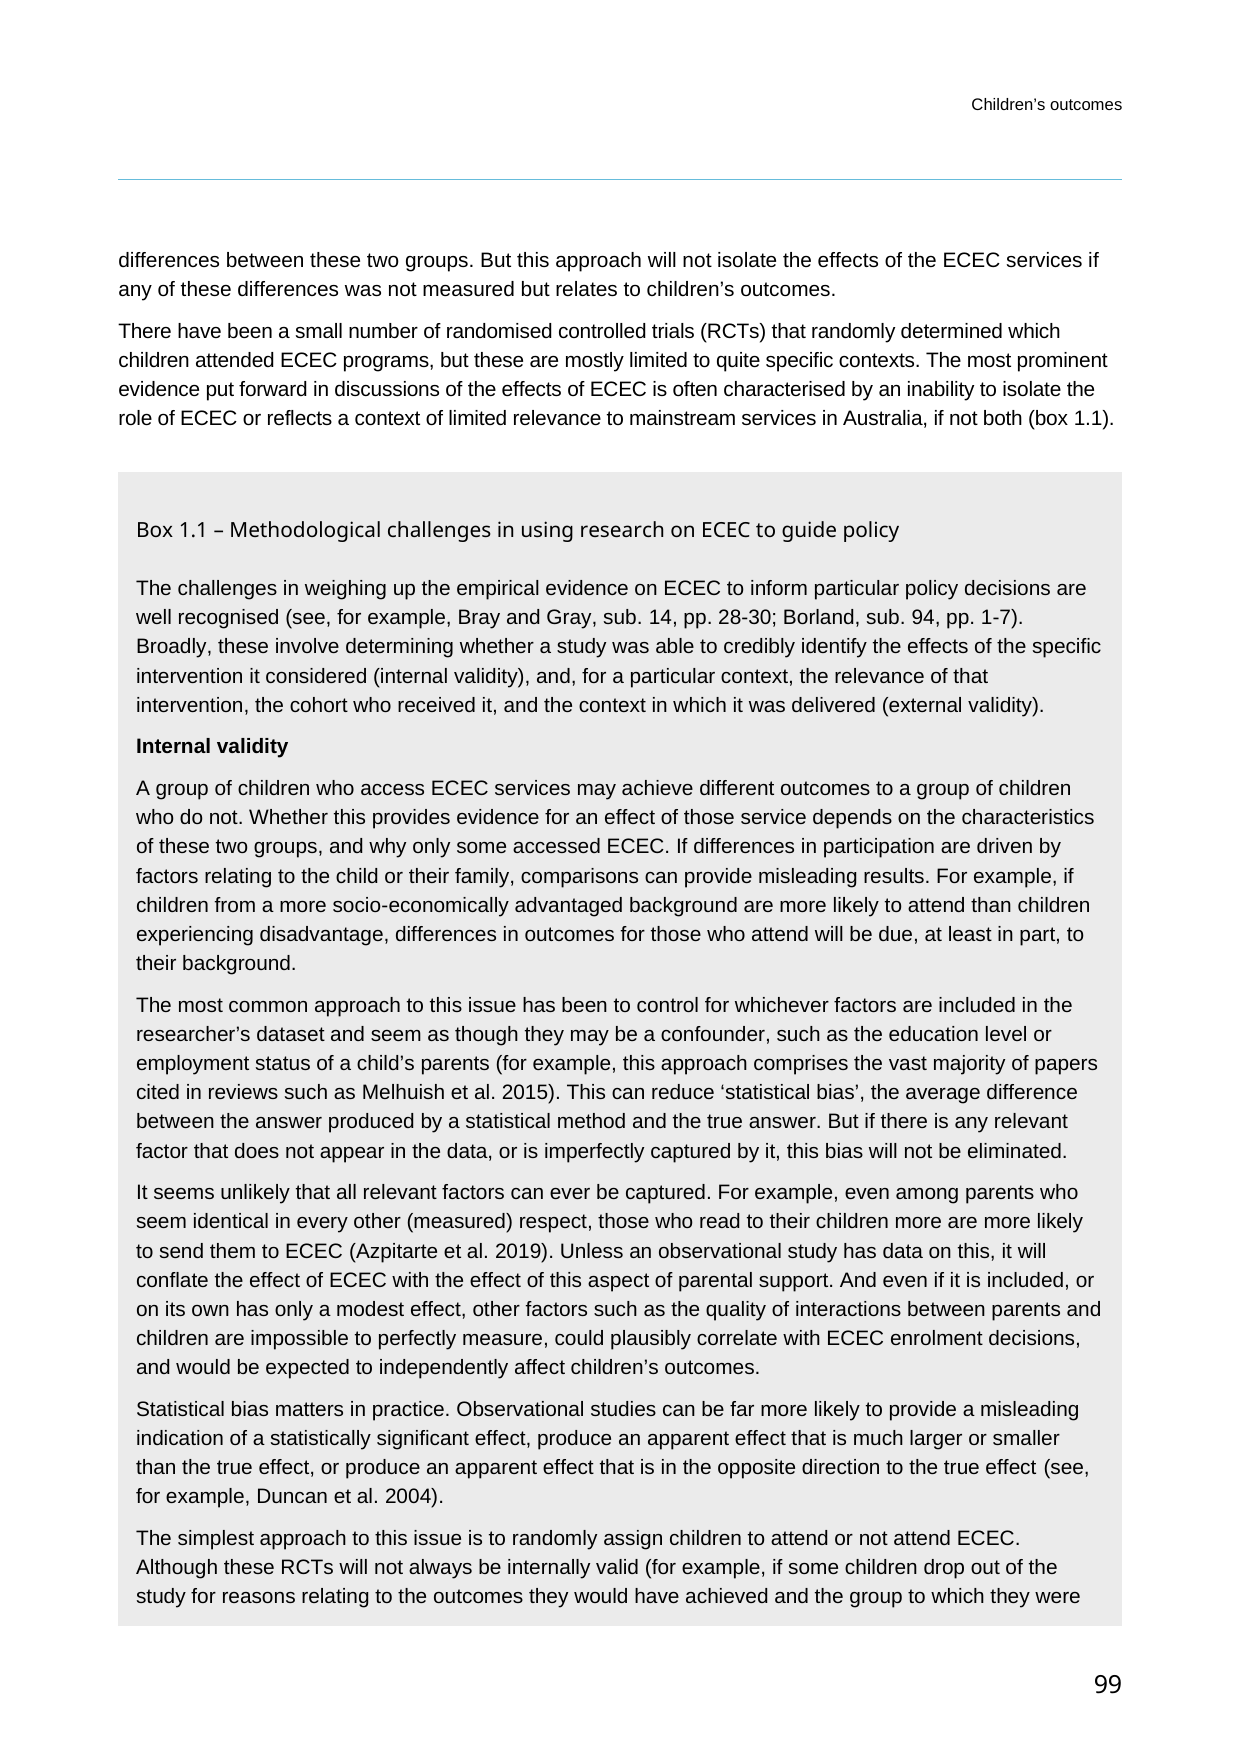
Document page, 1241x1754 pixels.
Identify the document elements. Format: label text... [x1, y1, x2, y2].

table_header Box 1.1 – Methodological challenges in using research on ECEC to guide policy [118, 472, 1122, 555]
text There have been a small number of randomised controlled trials (RCTs) that randomly determined which children attended ECEC programs, but these are mostly limited to quite specific contexts. The most prominent evidence put forward in discussions of the effects of ECEC is often characterised by an inability to isolate the role of ECEC or reflects a context of limited relevance to mainstream services in Australia, if not both (box 1.1). [118, 313, 1122, 430]
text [118, 242, 1122, 301]
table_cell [118, 555, 1122, 1626]
